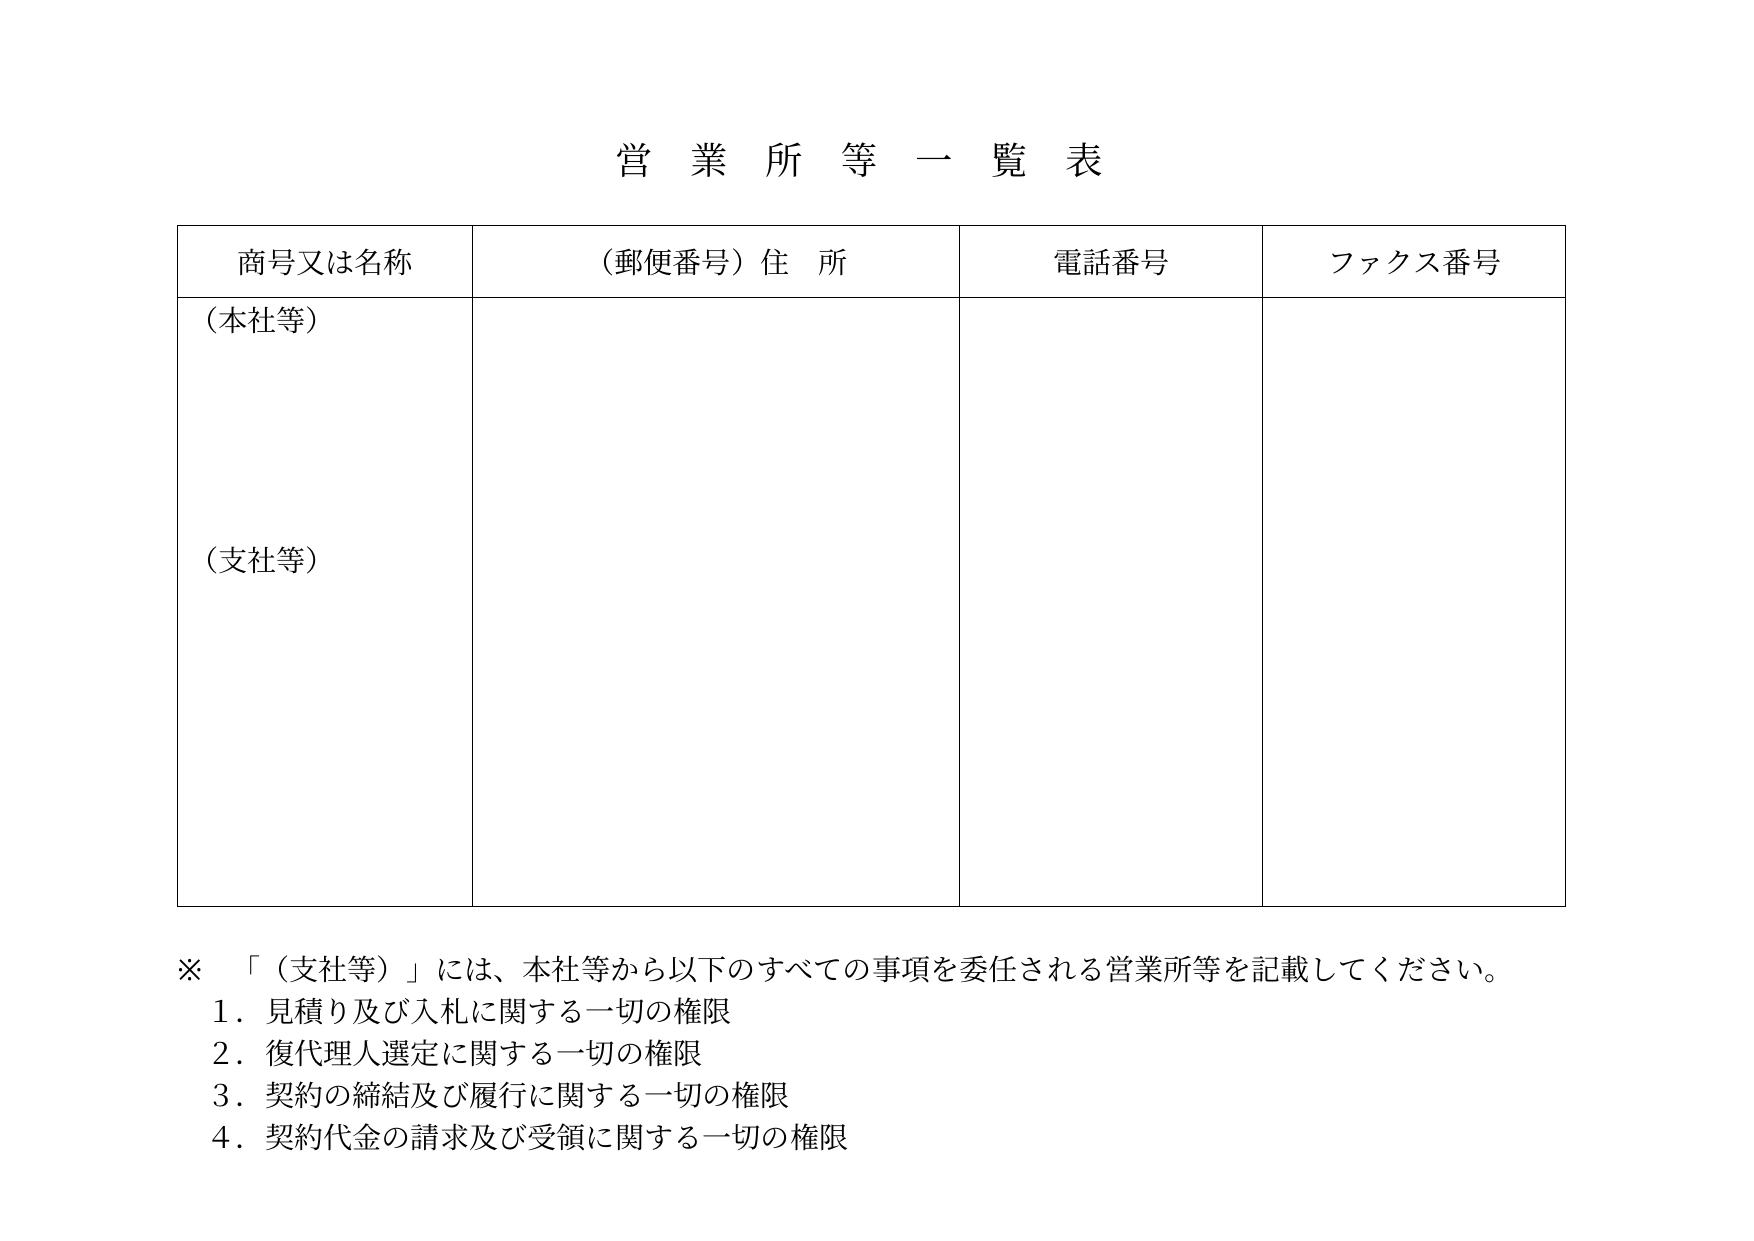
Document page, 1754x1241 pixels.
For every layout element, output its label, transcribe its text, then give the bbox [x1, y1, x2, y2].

text ※ 「（支社等）」には、本社等から以下のすべての事項を委任される営業所等を記載してください。 [177, 947, 1547, 989]
table_header 商号又は名称 [178, 226, 472, 297]
text ３．契約の締結及び履行に関する一切の権限 [177, 1073, 1547, 1115]
text ４．契約代金の請求及び受領に関する一切の権限 [177, 1115, 1547, 1157]
text ２．復代理人選定に関する一切の権限 [177, 1031, 1547, 1073]
text 営 業 所 等 一 覧 表 [177, 131, 1547, 185]
text １．見積り及び入札に関する一切の権限 [177, 989, 1547, 1031]
table_cell （本社等） （支社等） [178, 298, 472, 906]
table_cell [960, 298, 1262, 906]
table_header （郵便番号）住 所 [473, 226, 959, 297]
table_header ファクス番号 [1263, 226, 1565, 297]
table_header 電話番号 [960, 226, 1262, 297]
table_cell [473, 298, 959, 906]
table_cell [1263, 298, 1565, 906]
